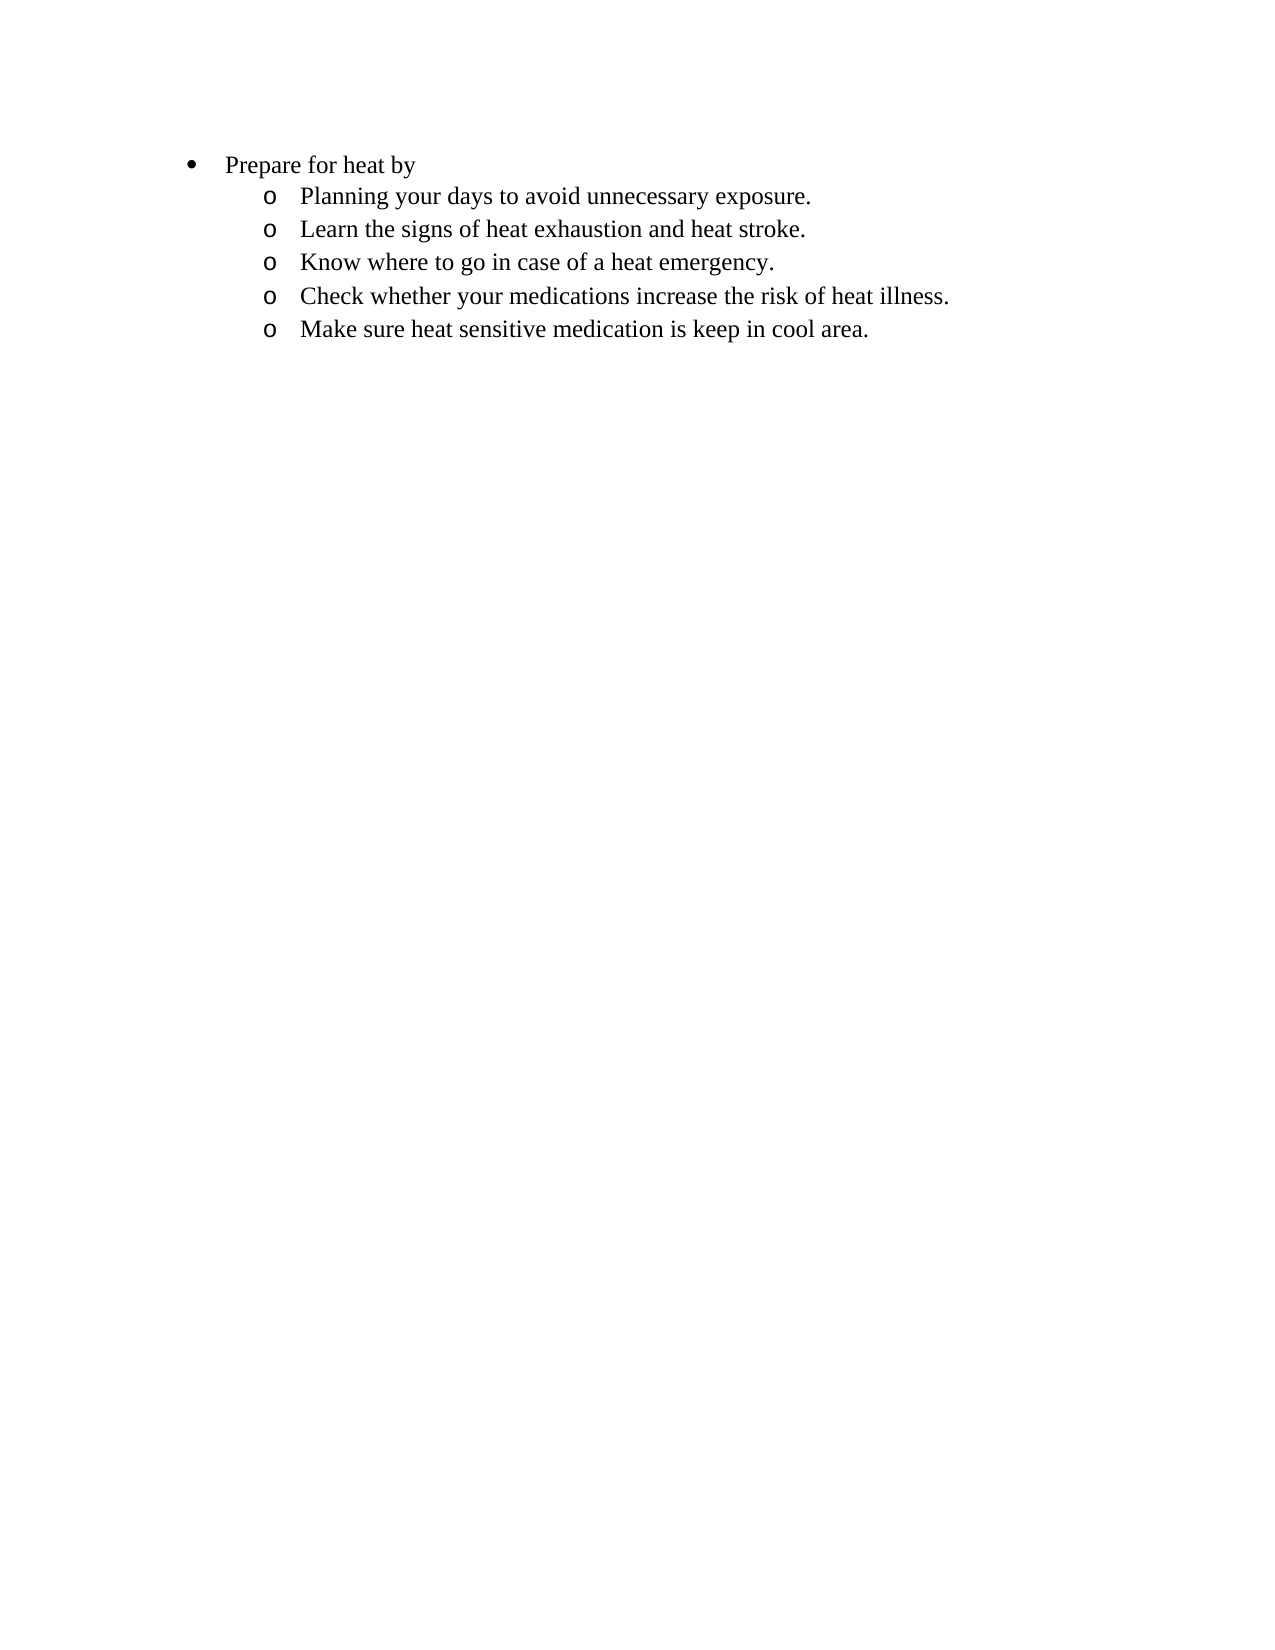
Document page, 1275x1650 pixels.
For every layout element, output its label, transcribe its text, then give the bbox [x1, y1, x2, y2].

list Check whether your medications increase the risk of heat illness. [262, 281, 1125, 312]
list Make sure heat sensitive medication is keep in cool area. [262, 314, 1125, 345]
list Learn the signs of heat exhaustion and heat stroke. [262, 214, 1125, 245]
list Planning your days to avoid unnecessary exposure. [262, 181, 1125, 212]
list Know where to go in case of a heat emergency. [262, 247, 1125, 278]
list Prepare for heat by [187, 150, 1125, 179]
